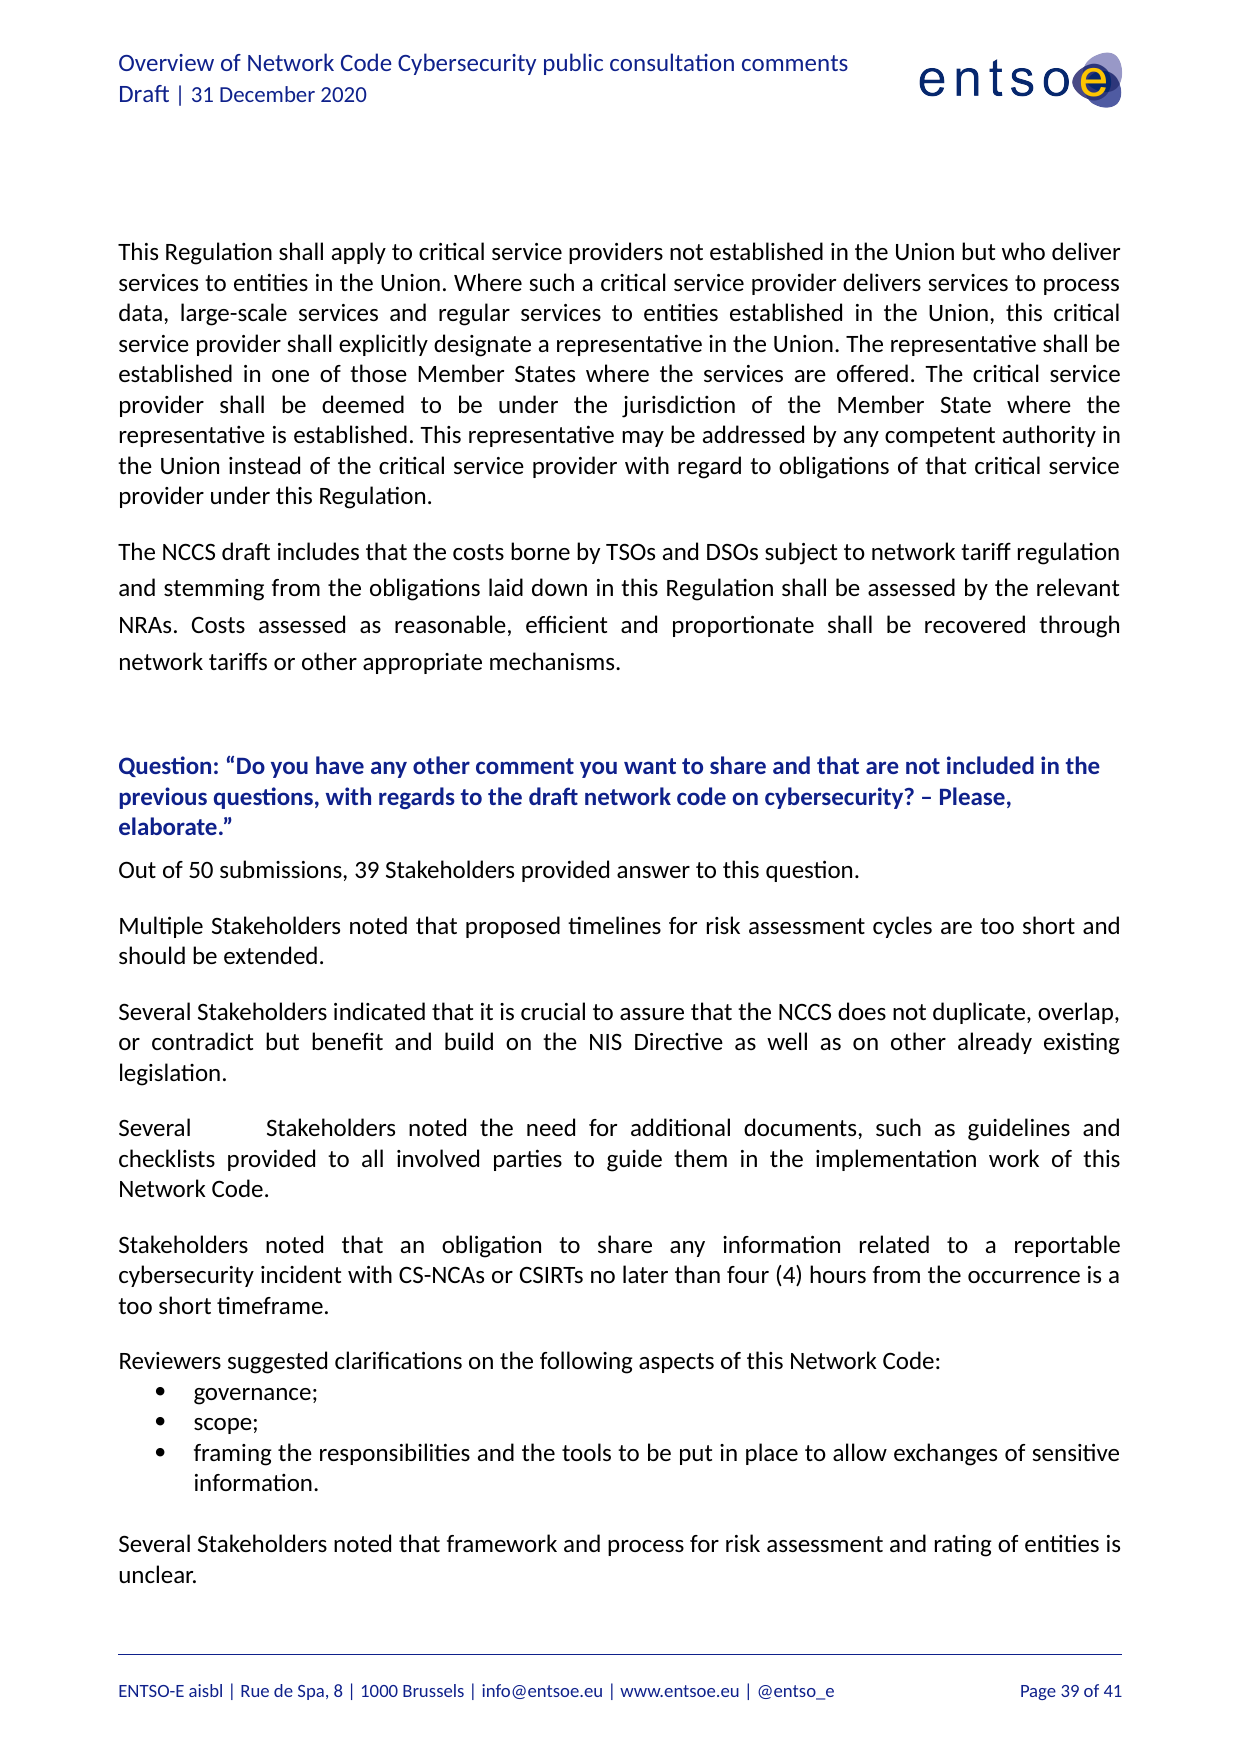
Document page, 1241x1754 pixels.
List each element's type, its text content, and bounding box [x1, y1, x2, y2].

text Several Stakeholders noted the need for additional documents, such as guidelines and checklists provided to all involved parties to guide them in the implementation work of this Network Code. [118, 1112, 1122, 1204]
text Multiple Stakeholders noted that proposed timelines for risk assessment cycles are too short and should be extended. [118, 910, 1122, 971]
list scope; [156, 1407, 1122, 1437]
text Reviewers suggested clarifications on the following aspects of this Network Code: [118, 1346, 1122, 1376]
text Several Stakeholders noted that framework and process for risk assessment and rating of entities is unclear. [118, 1529, 1122, 1590]
text This Regulation shall apply to critical service providers not established in the Union but who deliver services to entities in the Union. Where such a critical service provider delivers services to process data, large-scale services and regular services to entities established in the Union, this critical service provider shall explicitly designate a representative in the Union. The representative shall be established in one of those Member States where the services are offered. The critical service provider shall be deemed to be under the jurisdiction of the Member State where the representative is established. This representative may be addressed by any competent authority in the Union instead of the critical service provider with regard to obligations of that critical service provider under this Regulation. [118, 236, 1122, 511]
text Several Stakeholders indicated that it is crucial to assure that the NCCS does not duplicate, overlap, or contradict but benefit and build on the NIS Directive as well as on other already existing legislation. [118, 996, 1122, 1087]
picture [916, 52, 1127, 110]
list governance; [156, 1376, 1122, 1407]
text The NCCS draft includes that the costs borne by TSOs and DSOs subject to network tariff regulation and stemming from the obligations laid down in this Regulation shall be assessed by the relevant NRAs. Costs assessed as reasonable, efficient and proportionate shall be recovered through network tariffs or other appropriate mechanisms. [118, 536, 1122, 676]
text Question: “Do you have any other comment you want to share and that are not included in the previous questions, with regards to the draft network code on cybersecurity? – Please, elaborate.” [118, 750, 1122, 842]
list framing the responsibilities and the tools to be put in place to allow exchanges of sensitive information. [156, 1437, 1122, 1498]
text Out of 50 submissions, 39 Stakeholders provided answer to this question. [118, 854, 1122, 885]
text Stakeholders noted that an obligation to share any information related to a reportable cybersecurity incident with CS-NCAs or CSIRTs no later than four (4) hours from the occurrence is a too short timeframe. [118, 1229, 1122, 1321]
